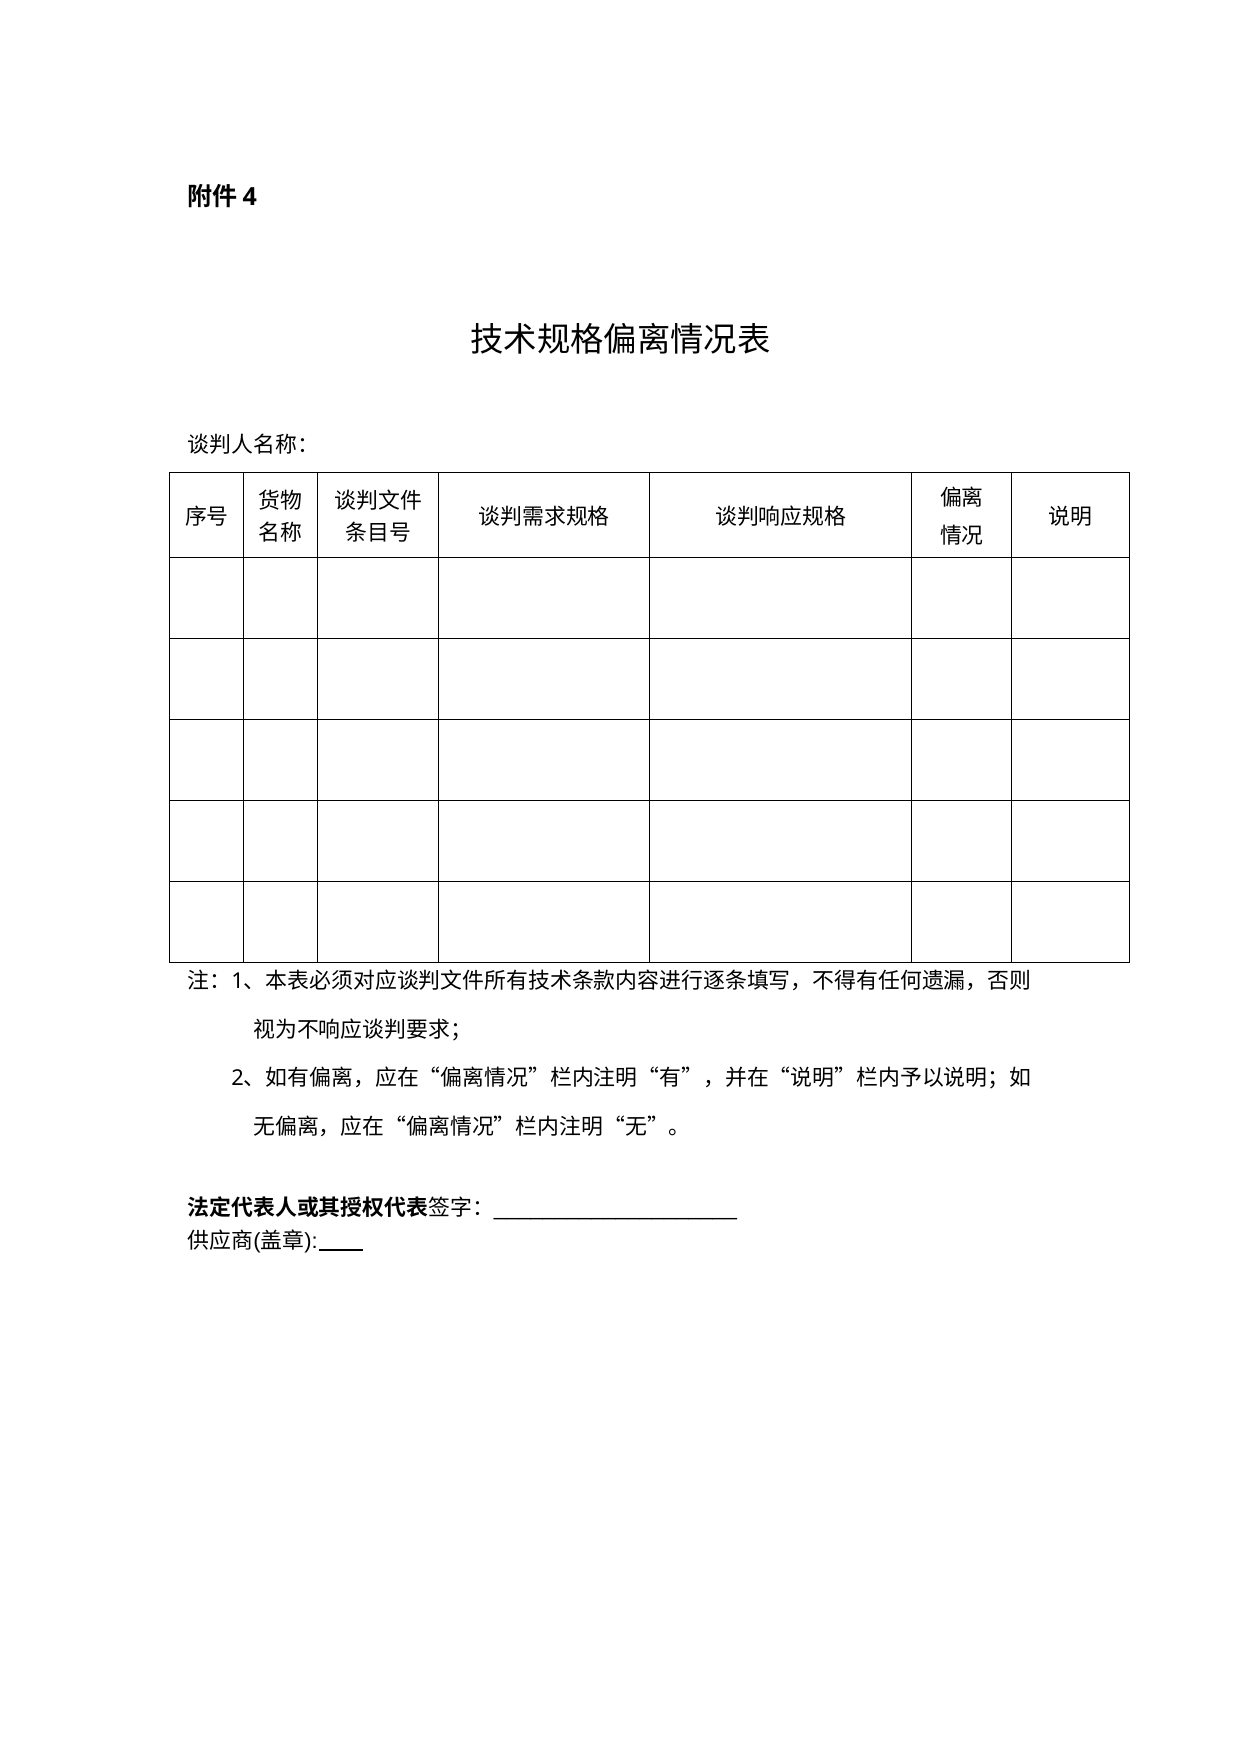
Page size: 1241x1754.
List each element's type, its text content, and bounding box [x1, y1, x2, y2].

table_cell [244, 801, 317, 881]
text 法定代表人或其授权代表签字：____________________ [187, 1190, 1053, 1222]
table_cell [170, 558, 243, 638]
table_cell [244, 639, 317, 719]
table_cell [170, 639, 243, 719]
table_header 货物名称 [244, 473, 317, 557]
table_cell [650, 639, 911, 719]
table_cell [1012, 882, 1129, 962]
text 2、如有偏离，应在“偏离情况”栏内注明“有”，并在“说明”栏内予以说明；如无偏离，应在“偏离情况”栏内注明“无”。 [231, 1060, 1053, 1141]
table_cell [1012, 720, 1129, 800]
table_cell [650, 882, 911, 962]
table_cell [650, 558, 911, 638]
table_cell [244, 558, 317, 638]
table_cell [439, 801, 649, 881]
table_cell [439, 558, 649, 638]
table_header 序号 [170, 473, 243, 557]
table_cell [170, 801, 243, 881]
table_cell [244, 882, 317, 962]
table_cell [439, 720, 649, 800]
table_cell [912, 801, 1011, 881]
text 供应商(盖章): [187, 1222, 1053, 1255]
table_cell [318, 639, 438, 719]
table_cell [912, 720, 1011, 800]
table_cell [170, 882, 243, 962]
table_cell [439, 639, 649, 719]
text 谈判人名称： [187, 427, 1053, 459]
text 注：1、本表必须对应谈判文件所有技术条款内容进行逐条填写，不得有任何遗漏，否则视为不响应谈判要求； [187, 963, 1053, 1044]
table_cell [244, 720, 317, 800]
table_header 谈判文件条目号 [318, 473, 438, 557]
table_cell [912, 558, 1011, 638]
table_cell [318, 801, 438, 881]
table_cell [439, 882, 649, 962]
table_header 说明 [1012, 473, 1129, 557]
table_cell [1012, 558, 1129, 638]
text 附件4 [187, 162, 1053, 227]
table_cell [912, 882, 1011, 962]
table_cell [650, 801, 911, 881]
table_header 偏离 情况 [912, 473, 1011, 557]
table_cell [1012, 801, 1129, 881]
table_cell [318, 558, 438, 638]
table_header 谈判需求规格 [439, 473, 649, 557]
table_cell [318, 720, 438, 800]
table_cell [912, 639, 1011, 719]
table_cell [1012, 639, 1129, 719]
table_cell [650, 720, 911, 800]
text 技术规格偏离情况表 [187, 304, 1053, 369]
table_header 谈判响应规格 [650, 473, 911, 557]
table_cell [318, 882, 438, 962]
table_cell [170, 720, 243, 800]
